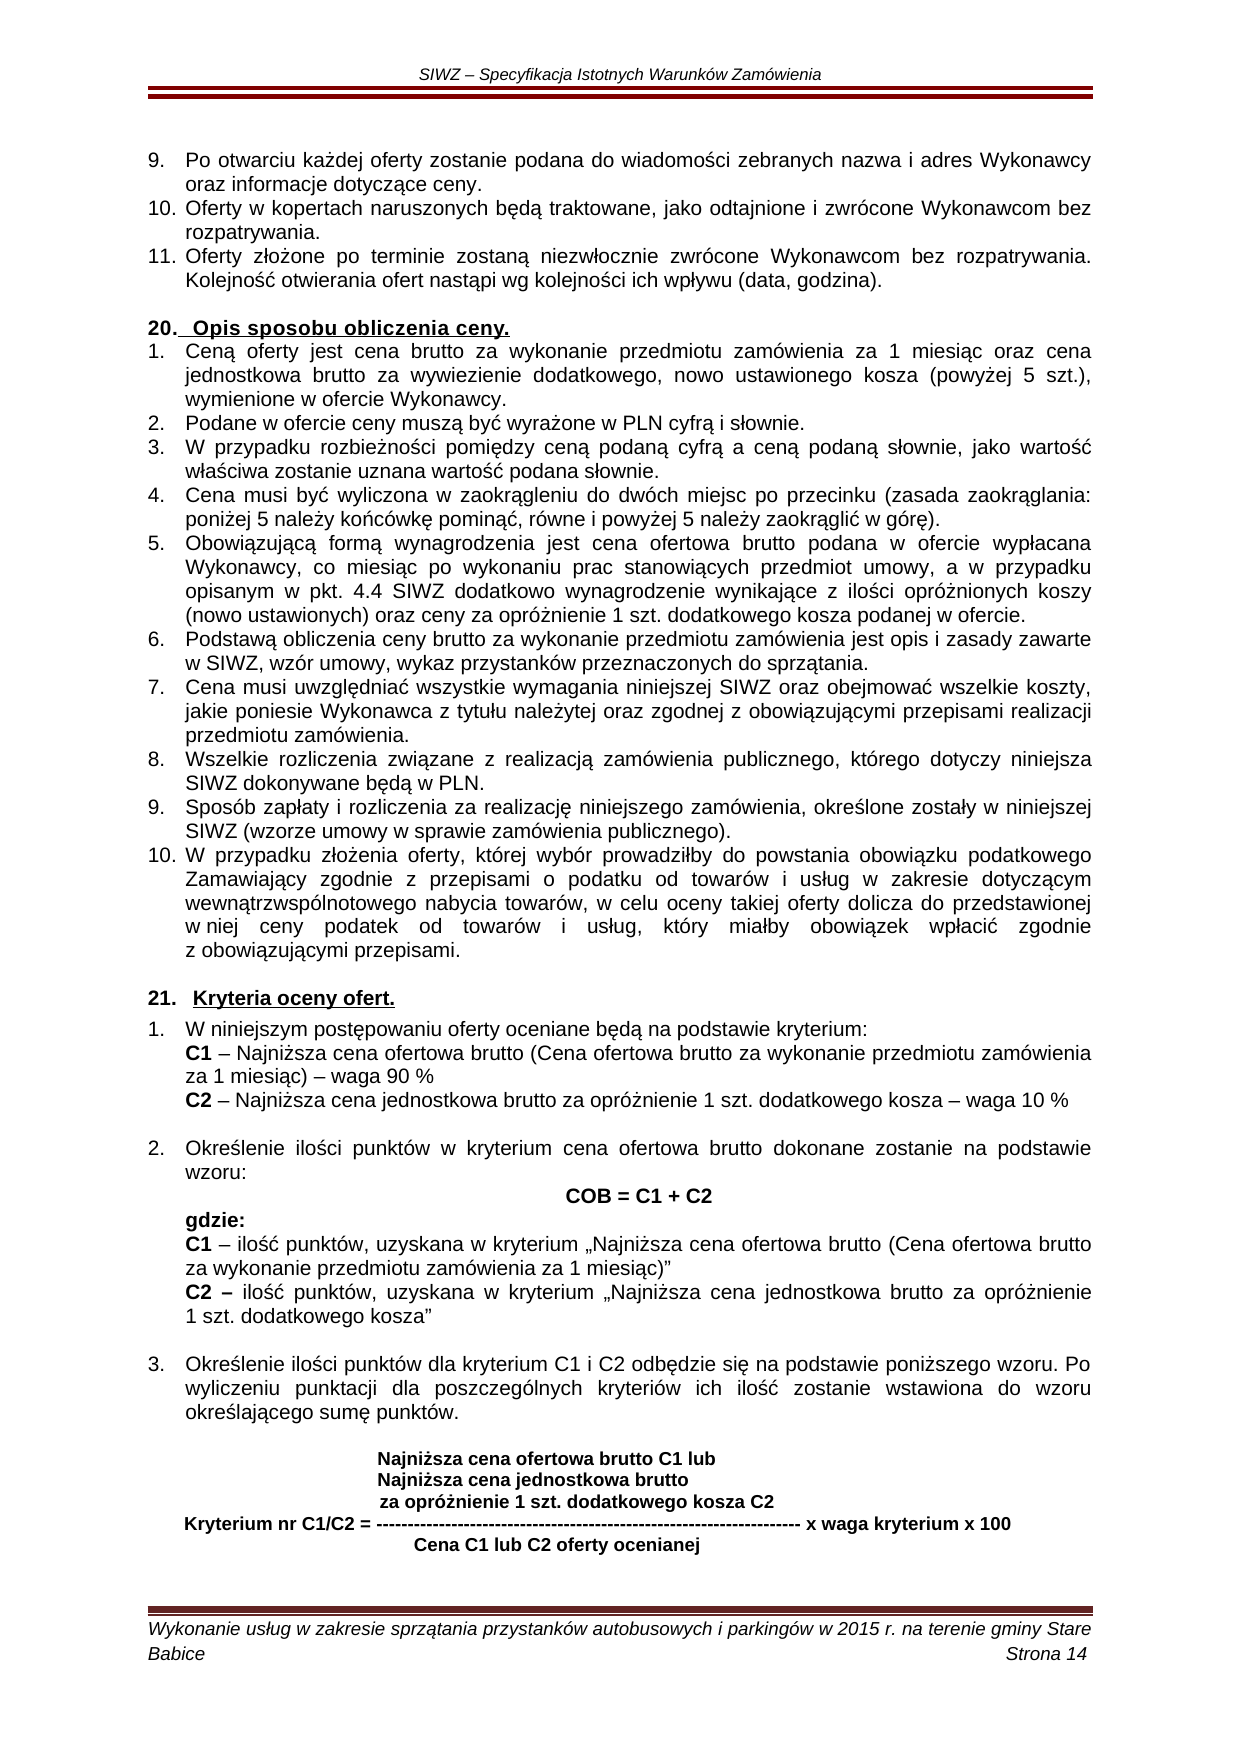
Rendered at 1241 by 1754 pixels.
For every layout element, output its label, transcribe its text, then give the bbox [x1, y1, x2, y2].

text gdzie: [185, 1208, 1093, 1232]
text COB = C1 + C2 [185, 1184, 1093, 1208]
list Określenie ilości punktów dla kryterium C1 i C2 odbędzie się na podstawie poniższego wzoru. Po wyliczeniu punktacji dla poszczególnych kryteriów ich ilość zostanie wstawiona do wzoru określającego sumę punktów. [148, 1352, 1093, 1424]
text Kryterium nr C1/C2 = -------------------------------------------------------------------- x waga kryterium x 100 [184, 1512, 1093, 1534]
list Określenie ilości punktów w kryterium cena ofertowa brutto dokonane zostanie na podstawie wzoru: [148, 1136, 1093, 1184]
list Sposób zapłaty i rozliczenia za realizację niniejszego zamówienia, określone zostały w niniejszej SIWZ (wzorze umowy w sprawie zamówienia publicznego). [148, 794, 1093, 842]
list W przypadku złożenia oferty, której wybór prowadziłby do powstania obowiązku podatkowego Zamawiający zgodnie z przepisami o podatku od towarów i usług w zakresie dotyczącym wewnątrzwspólnotowego nabycia towarów, w celu oceny takiej oferty dolicza do przedstawionej w niej ceny podatek od towarów i usług, który miałby obowiązek wpłacić zgodnie z obowiązującymi przepisami. [148, 842, 1093, 962]
list Podstawą obliczenia ceny brutto za wykonanie przedmiotu zamówienia jest opis i zasady zawarte w SIWZ, wzór umowy, wykaz przystanków przeznaczonych do sprzątania. [148, 627, 1093, 675]
list Oferty w kopertach naruszonych będą traktowane, jako odtajnione i zwrócone Wykonawcom bez rozpatrywania. [148, 196, 1093, 243]
text Najniższa cena ofertowa brutto C1 lub [221, 1448, 1093, 1469]
text C1 – ilość punktów, uzyskana w kryterium „Najniższa cena ofertowa brutto (Cena ofertowa brutto za wykonanie przedmiotu zamówienia za 1 miesiąc)” [185, 1232, 1093, 1280]
text Cena C1 lub C2 oferty ocenianej [221, 1534, 1093, 1555]
text C1 – Najniższa cena ofertowa brutto (Cena ofertowa brutto za wykonanie przedmiotu zamówienia za 1 miesiąc) – waga 90 % [185, 1040, 1093, 1088]
list Cena musi być wyliczona w zaokrągleniu do dwóch miejsc po przecinku (zasada zaokrąglania: poniżej 5 należy końcówkę pominąć, równe i powyżej 5 należy zaokrąglić w górę). [148, 483, 1093, 531]
list Po otwarciu każdej oferty zostanie podana do wiadomości zebranych nazwa i adres Wykonawcy oraz informacje dotyczące ceny. [148, 148, 1093, 196]
subtitle Opis sposobu obliczenia ceny. [148, 315, 1093, 339]
list Ceną oferty jest cena brutto za wykonanie przedmiotu zamówienia za 1 miesiąc oraz cena jednostkowa brutto za wywiezienie dodatkowego, nowo ustawionego kosza (powyżej 5 szt.), wymienione w ofercie Wykonawcy. [148, 339, 1093, 411]
list Wszelkie rozliczenia związane z realizacją zamówienia publicznego, którego dotyczy niniejsza SIWZ dokonywane będą w PLN. [148, 747, 1093, 794]
list Podane w ofercie ceny muszą być wyrażone w PLN cyfrą i słownie. [148, 411, 1093, 435]
list W przypadku rozbieżności pomiędzy ceną podaną cyfrą a ceną podaną słownie, jako wartość właściwa zostanie uznana wartość podana słownie. [148, 435, 1093, 483]
text C2 – Najniższa cena jednostkowa brutto za opróżnienie 1 szt. dodatkowego kosza – waga 10 % [185, 1088, 1093, 1112]
list Obowiązującą formą wynagrodzenia jest cena ofertowa brutto podana w ofercie wypłacana Wykonawcy, co miesiąc po wykonaniu prac stanowiących przedmiot umowy, a w przypadku opisanym w pkt. 4.4 SIWZ dodatkowo wynagrodzenie wynikające z ilości opróżnionych koszy (nowo ustawionych) oraz ceny za opróżnienie 1 szt. dodatkowego kosza podanej w ofercie. [148, 531, 1093, 627]
text za opróżnienie 1 szt. dodatkowego kosza C2 [369, 1491, 1093, 1512]
list W niniejszym postępowaniu oferty oceniane będą na podstawie kryterium: [148, 1016, 1093, 1040]
list Kryteria oceny ofert. [148, 986, 1093, 1010]
list Oferty złożone po terminie zostaną niezwłocznie zwrócone Wykonawcom bez rozpatrywania. Kolejność otwierania ofert nastąpi wg kolejności ich wpływu (data, godzina). [148, 243, 1093, 291]
list Cena musi uwzględniać wszystkie wymagania niniejszej SIWZ oraz obejmować wszelkie koszty, jakie poniesie Wykonawca z tytułu należytej oraz zgodnej z obowiązującymi przepisami realizacji przedmiotu zamówienia. [148, 675, 1093, 747]
text C2 – ilość punktów, uzyskana w kryterium „Najniższa cena jednostkowa brutto za opróżnienie 1 szt. dodatkowego kosza” [185, 1280, 1093, 1328]
text Najniższa cena jednostkowa brutto [221, 1469, 1093, 1491]
